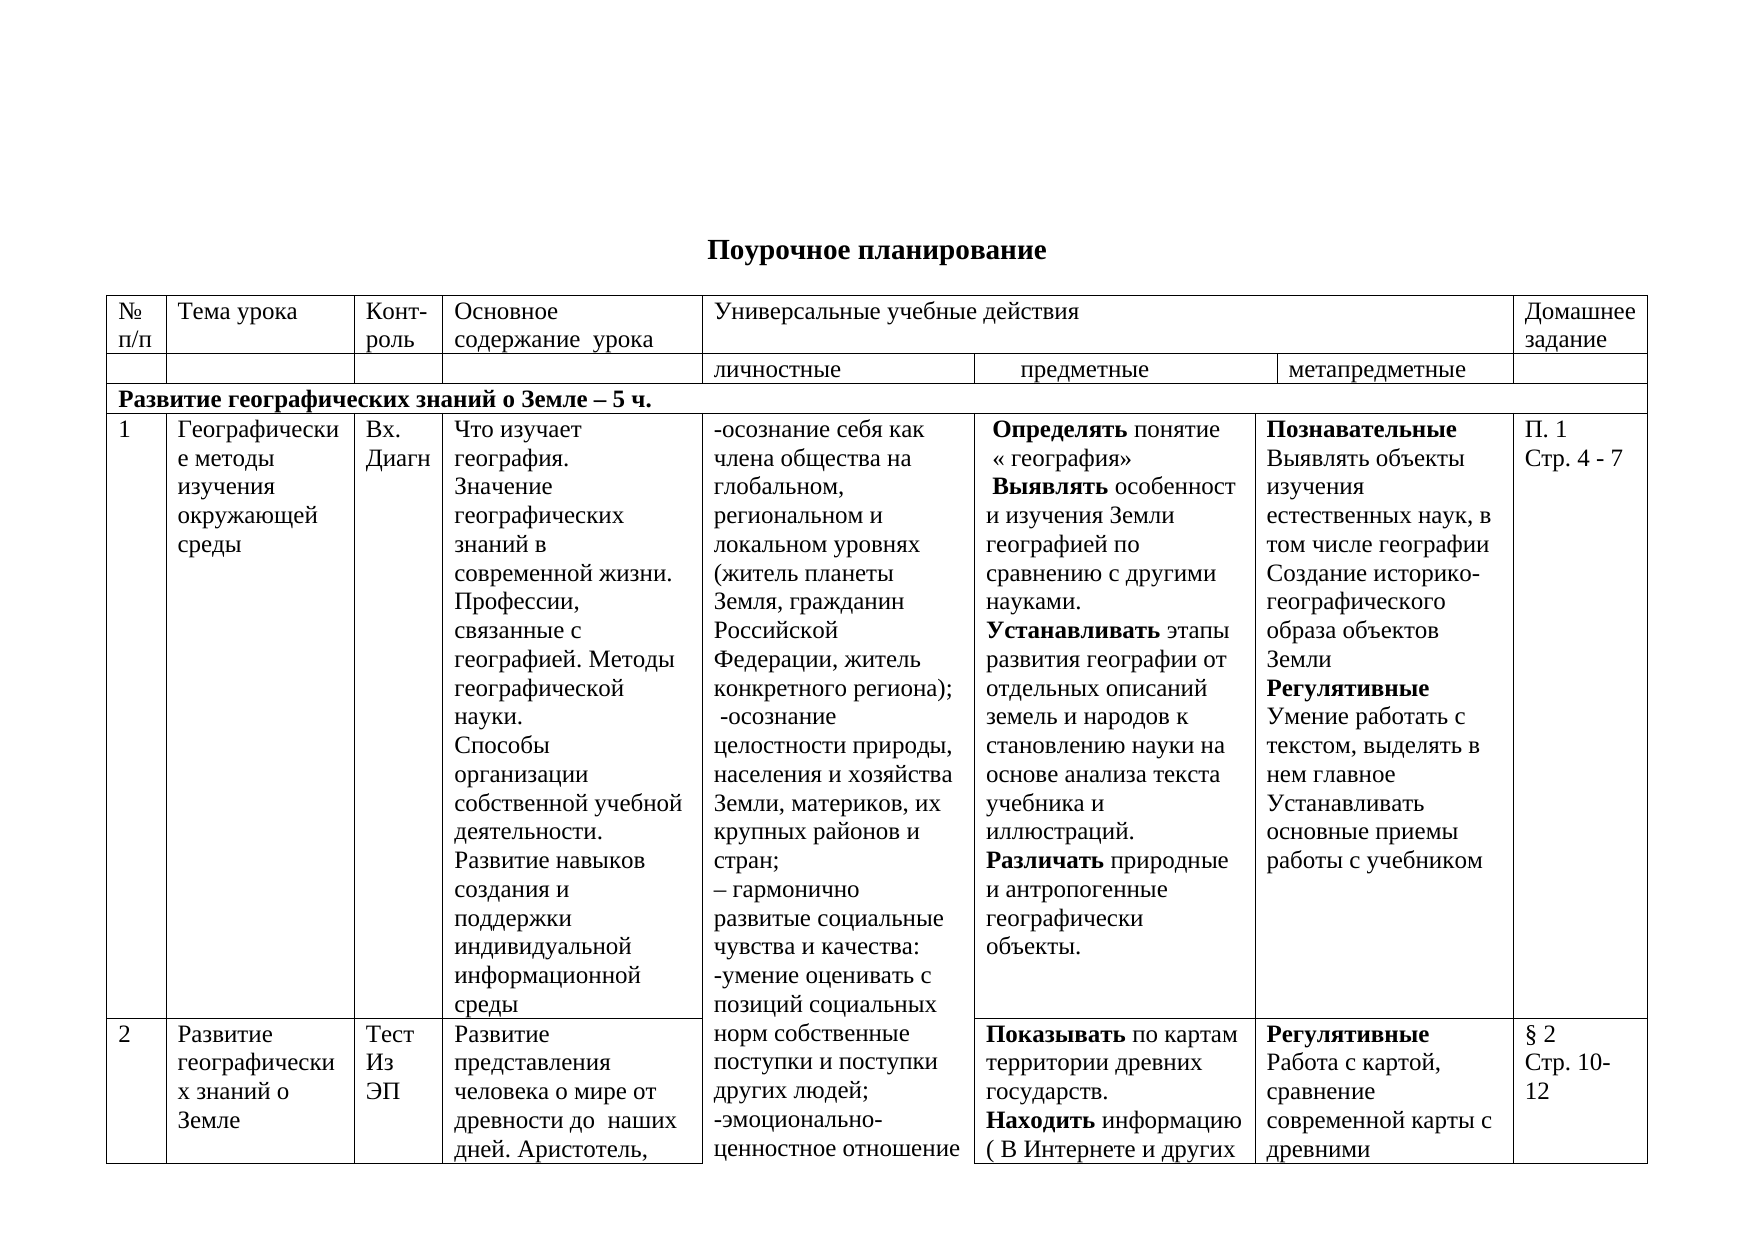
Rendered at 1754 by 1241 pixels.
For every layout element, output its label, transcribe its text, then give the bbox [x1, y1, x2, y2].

table_cell [1514, 354, 1647, 383]
table_cell Определять понятие « география» Выявлять особенности изучения Земли географией по сравнению с другими науками. Устанавливать этапы развития географии от отдельных описаний земель и народов к становлению науки на основе анализа текста учебника и иллюстраций. Различать природные и антропогенные географически объекты. [975, 414, 1255, 1018]
table_cell Вх. Диагн [355, 414, 442, 1018]
table_cell Познавательные Выявлять объекты изучения естественных наук, в том числе географии Создание историко-географического образа объектов Земли Регулятивные Умение работать с текстом, выделять в нем главное Устанавливать основные приемы работы с учебником [1256, 414, 1513, 1018]
table_cell 1 [107, 414, 166, 1018]
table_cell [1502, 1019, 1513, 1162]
table_cell Что изучает география. Значение географических знаний в современной жизни. Профессии, связанные с географией. Методы географической науки. Способы организации собственной учебной деятельности. Развитие навыков создания и поддержки индивидуальной информационной среды [443, 414, 702, 1018]
table_cell § 2 Стр. 10- 12 [1514, 1019, 1647, 1162]
table_cell [443, 354, 702, 383]
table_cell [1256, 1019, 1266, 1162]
table_cell [107, 354, 166, 383]
table_cell Развитие географических знаний о Земле – 5 ч. [107, 384, 1647, 413]
table_header Основное содержание урока [443, 296, 702, 353]
table_cell Тест Из ЭП [355, 1019, 442, 1162]
table_cell Географические методы изучения окружающей среды [167, 414, 354, 1018]
table_cell 2 [107, 1019, 166, 1162]
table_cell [975, 1019, 1255, 1162]
table_header Универсальные учебные действия [703, 296, 1513, 353]
table_header Домашнее задание [1514, 296, 1647, 353]
table_cell метапредметные [1278, 354, 1513, 383]
table_header Конт-роль [355, 296, 442, 353]
table_cell П. 1 Стр. 4 - 7 [1514, 414, 1647, 1018]
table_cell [167, 1019, 354, 1162]
table_cell предметные [975, 354, 1277, 383]
text Поурочное планирование [118, 232, 1636, 266]
table_cell [355, 354, 442, 383]
table_cell -осознание себя как члена общества на глобальном, региональном и локальном уровнях (житель планеты Земля, гражданин Российской Федерации, житель конкретного региона); -осознание целостности природы, населения и хозяйства Земли, материков, их крупных районов и стран; – гармонично развитые социальные чувства и качества: -умение оценивать с позиций социальных норм собственные поступки и поступки других людей; -эмоционально-ценностное отношение к окружающей среде, необходимости ее сохранения и рационального использования; [703, 414, 974, 1162]
table_header Тема урока [167, 296, 354, 353]
table_cell личностные [703, 354, 974, 383]
table_header № п/п [107, 296, 166, 353]
table_cell [167, 354, 354, 383]
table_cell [443, 1019, 702, 1162]
